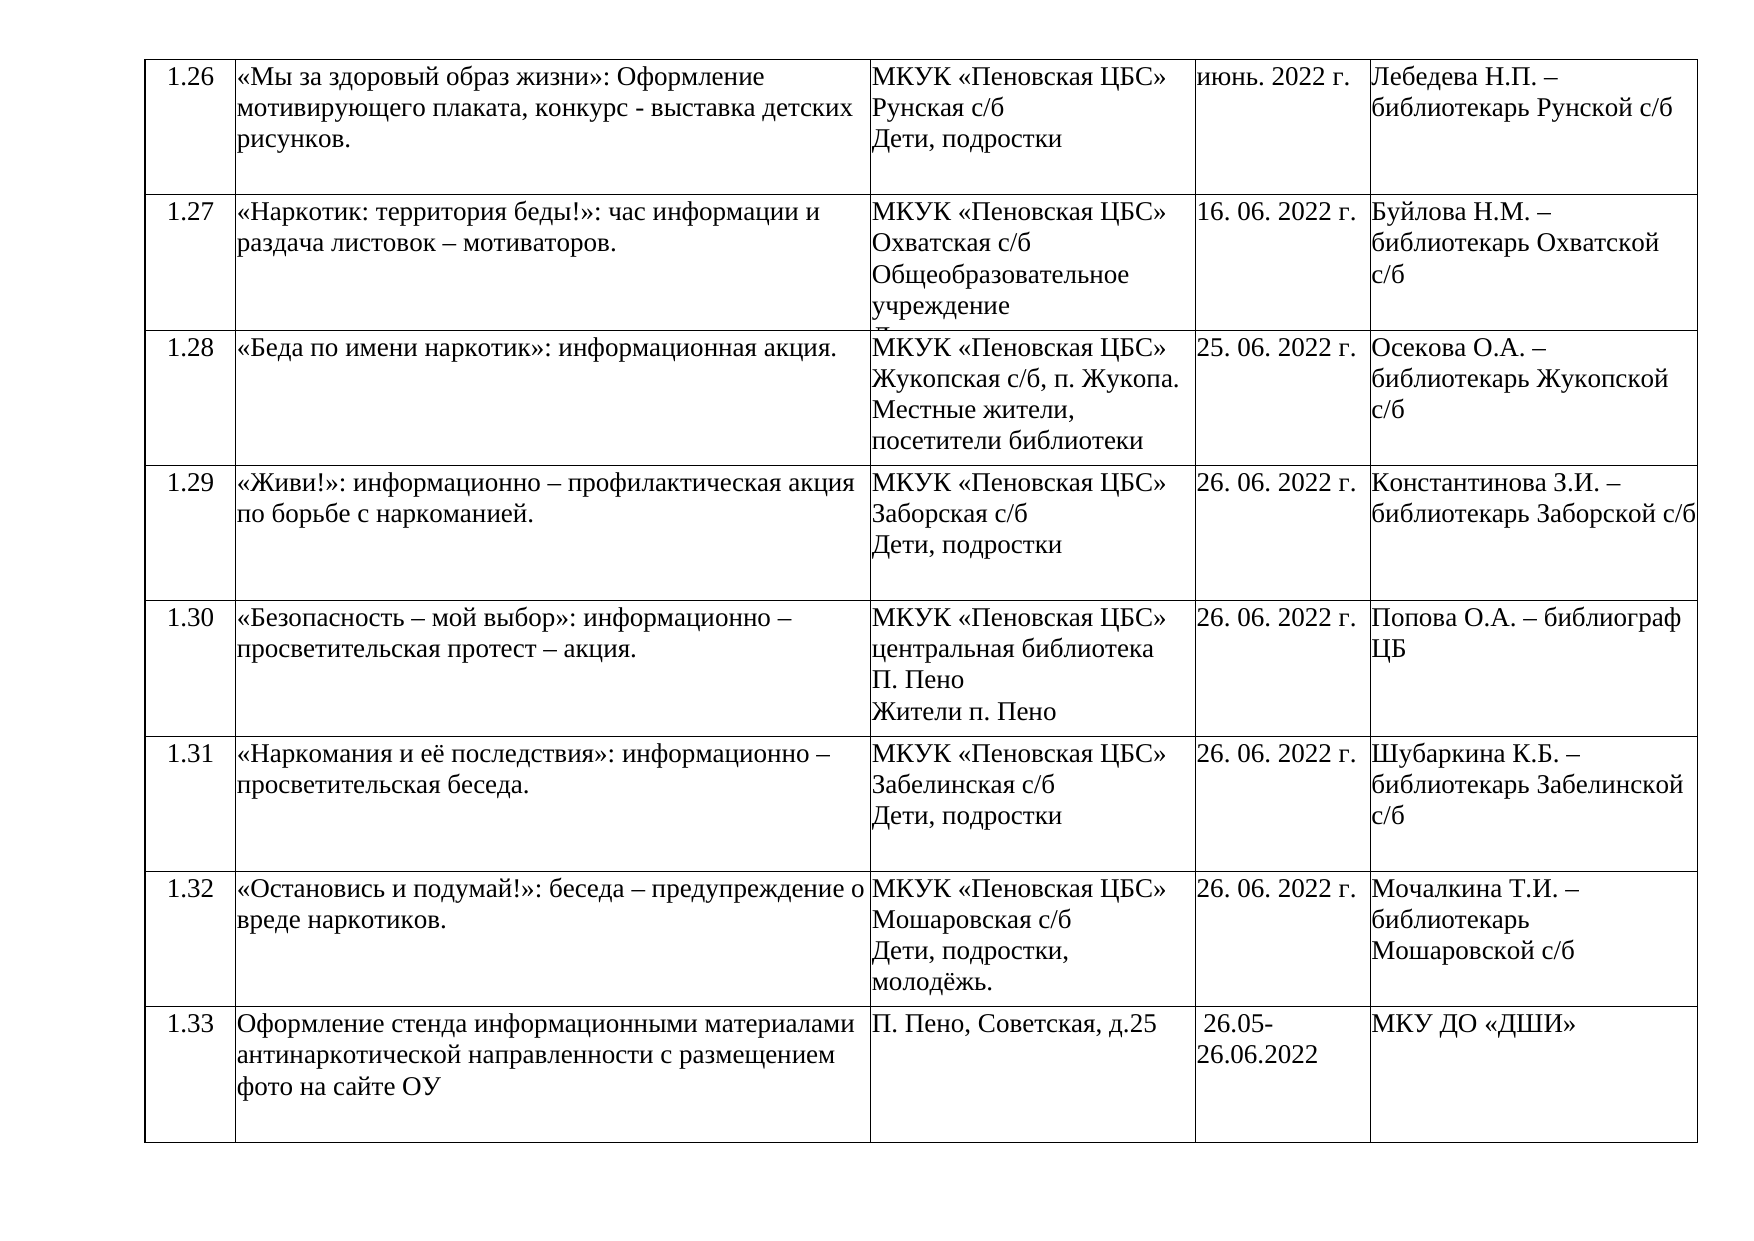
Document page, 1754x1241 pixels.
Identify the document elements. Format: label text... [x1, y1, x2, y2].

table_cell 26. 06. 2022 г. [1196, 872, 1370, 1006]
table_cell Шубаркина К.Б. – библиотекарь Забелинской с/б [1371, 737, 1697, 871]
table_cell «Остановись и подумай!»: беседа – предупреждение о вреде наркотиков. [236, 872, 870, 1006]
table_cell Буйлова Н.М. – библиотекарь Охватской с/б [1371, 195, 1697, 330]
table_cell «Живи!»: информационно – профилактическая акция по борьбе с наркоманией. [236, 466, 870, 600]
table_cell П. Пено, Советская, д.25 [871, 1007, 1195, 1142]
table_cell МКУК «Пеновская ЦБС» Жукопская с/б, п. Жукопа. Местные жители, посетители библиотеки [871, 331, 1195, 465]
table_cell 1.28 [146, 331, 235, 465]
table_cell «Наркомания и её последствия»: информационно – просветительская беседа. [236, 737, 870, 871]
table_cell 26. 06. 2022 г. [1196, 466, 1370, 600]
table_cell «Наркотик: территория беды!»: час информации и раздача листовок – мотиваторов. [236, 195, 870, 330]
table_cell МКУК «Пеновская ЦБС» Мошаровская с/б Дети, подростки, молодёжь. [871, 872, 1195, 1006]
table_cell МКУК «Пеновская ЦБС» центральная библиотека П. Пено Жители п. Пено [871, 601, 1195, 736]
table_cell «Мы за здоровый образ жизни»: Оформление мотивирующего плаката, конкурс - выставка детских рисунков. [236, 60, 870, 194]
table_cell МКУК «Пеновская ЦБС» Заборская с/б Дети, подростки [871, 466, 1195, 600]
table_cell «Безопасность – мой выбор»: информационно – просветительская протест – акция. [236, 601, 870, 736]
table_cell 1.31 [146, 737, 235, 871]
table_cell 1.27 [146, 195, 235, 330]
table_cell 1.32 [146, 872, 235, 1006]
table_cell Осекова О.А. – библиотекарь Жукопской с/б [1371, 331, 1697, 465]
table_cell Лебедева Н.П. – библиотекарь Рунской с/б [1371, 60, 1697, 194]
table_cell МКУК «Пеновская ЦБС» Забелинская с/б Дети, подростки [871, 737, 1195, 871]
table_cell 25. 06. 2022 г. [1196, 331, 1370, 465]
table_cell Оформление стенда информационными материалами антинаркотической направленности с размещением фото на сайте ОУ [236, 1007, 870, 1142]
table_cell 26.05- 26.06.2022 [1196, 1007, 1370, 1142]
table_cell 1.26 [146, 60, 235, 194]
table_cell МКУ ДО «ДШИ» [1371, 1007, 1697, 1142]
table_cell Попова О.А. – библиограф ЦБ [1371, 601, 1697, 736]
table_cell «Беда по имени наркотик»: информационная акция. [236, 331, 870, 465]
table_cell 1.30 [146, 601, 235, 736]
table_cell 26. 06. 2022 г. [1196, 737, 1370, 871]
table_cell МКУК «Пеновская ЦБС» Рунская с/б Дети, подростки [871, 60, 1195, 194]
table_cell Константинова З.И. – библиотекарь Заборской с/б [1371, 466, 1697, 600]
table_cell 26. 06. 2022 г. [1196, 601, 1370, 736]
table_cell июнь. 2022 г. [1196, 60, 1370, 194]
table_cell Мочалкина Т.И. – библиотекарь Мошаровской с/б [1371, 872, 1697, 1006]
table_cell 1.29 [146, 466, 235, 600]
table_cell МКУК «Пеновская ЦБС» Охватская с/б Общеобразовательное учреждение Дети, подростки [871, 195, 1195, 330]
table_cell 1.33 [146, 1007, 235, 1142]
table_cell 16. 06. 2022 г. [1196, 195, 1370, 330]
